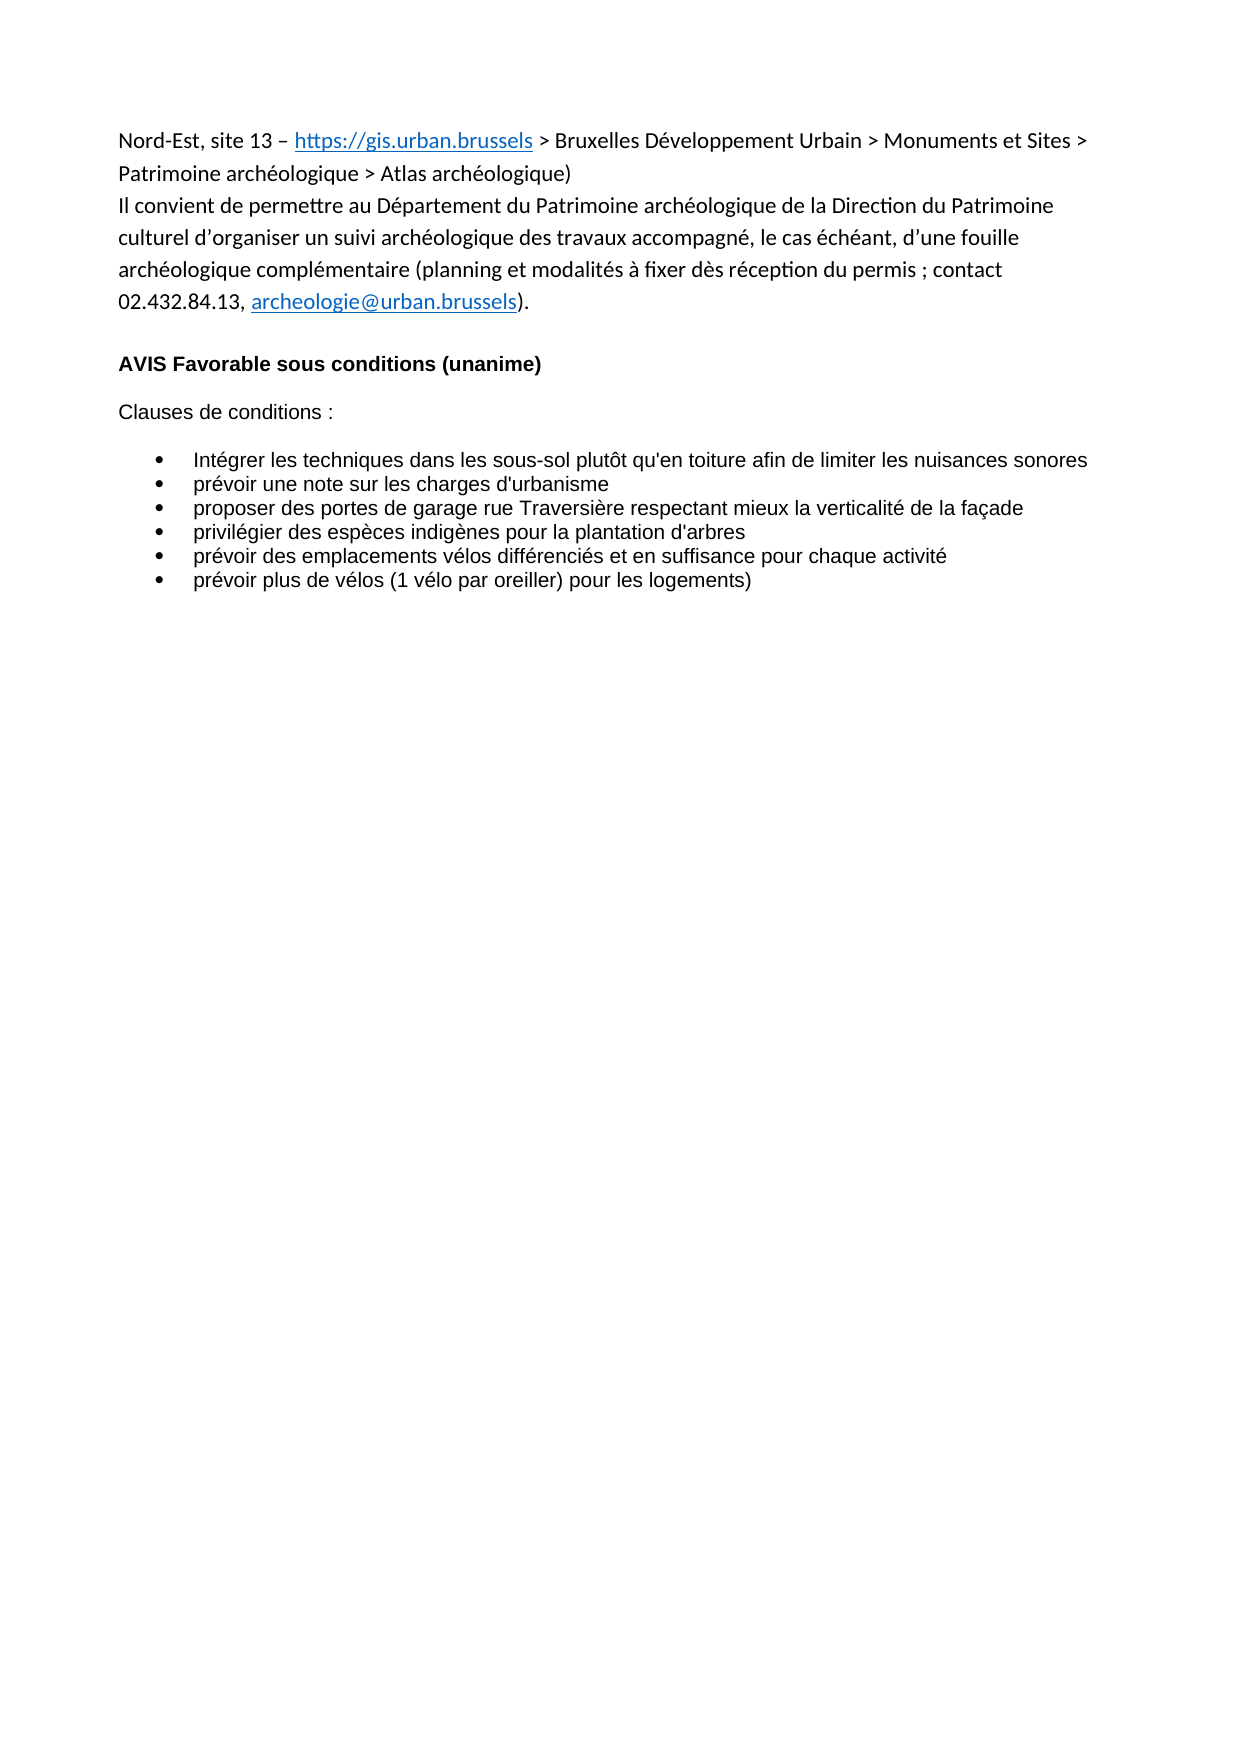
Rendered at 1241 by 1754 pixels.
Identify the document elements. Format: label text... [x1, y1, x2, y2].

text AVIS Favorable sous conditions (unanime) [118, 352, 1122, 376]
list prévoir des emplacements vélos différenciés et en suffisance pour chaque activité [156, 544, 1122, 568]
list Intégrer les techniques dans les sous-sol plutôt qu'en toiture afin de limiter les nuisances sonores [156, 448, 1122, 472]
list prévoir une note sur les charges d'urbanisme [156, 472, 1122, 496]
list privilégier des espèces indigènes pour la plantation d'arbres [156, 520, 1122, 544]
list proposer des portes de garage rue Traversière respectant mieux la verticalité de la façade [156, 496, 1122, 520]
text Il convient de permettre au Département du Patrimoine archéologique de la Direction du Patrimoine culturel d’organiser un suivi archéologique des travaux accompagné, le cas échéant, d’une fouille archéologique complémentaire (planning et modalités à fixer dès réception du permis ; contact 02.432.84.13, archeologie@urban.brussels). [118, 191, 1122, 316]
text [118, 127, 1122, 187]
list prévoir plus de vélos (1 vélo par oreiller) pour les logements) [156, 568, 1122, 592]
text Clauses de conditions : [118, 400, 1122, 424]
